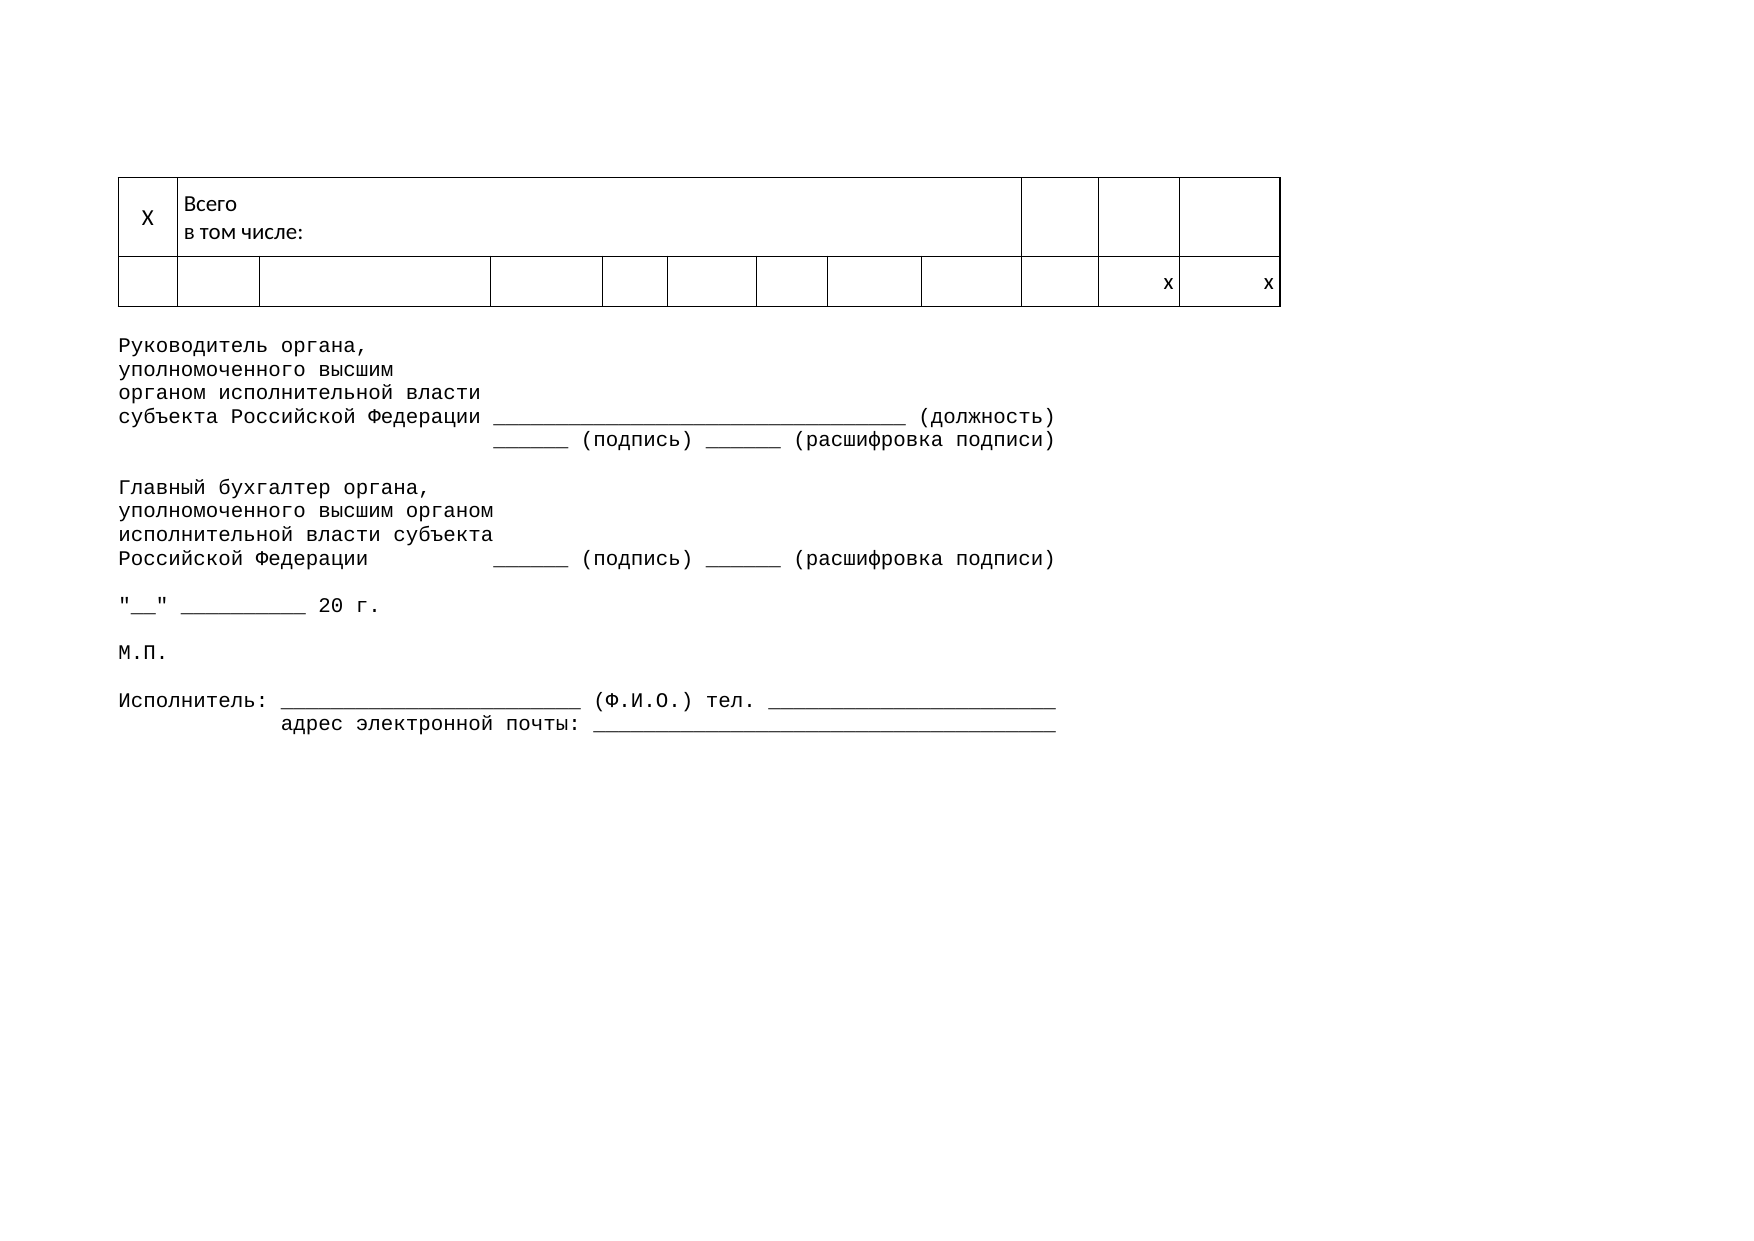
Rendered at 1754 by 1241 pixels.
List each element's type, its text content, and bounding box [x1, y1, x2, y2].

text Руководитель органа, [118, 335, 1636, 358]
text М.П. [118, 642, 1636, 666]
table_cell Всего в том числе: [178, 178, 1021, 256]
table_cell [1022, 257, 1098, 306]
table_cell [828, 257, 921, 306]
text Исполнитель: ________________________ (Ф.И.О.) тел. _______________________ [118, 689, 1636, 713]
text субъекта Российской Федерации _________________________________ (должность) [118, 406, 1636, 429]
text "__" __________ 20 г. [118, 595, 1636, 619]
table_cell [178, 257, 259, 306]
table_cell [119, 257, 177, 306]
table_cell x [1180, 257, 1279, 306]
table_cell [1099, 178, 1179, 256]
table_cell [1022, 178, 1098, 256]
text органом исполнительной власти [118, 382, 1636, 406]
text адрес электронной почты: _____________________________________ [118, 713, 1636, 737]
text Российской Федерации ______ (подпись) ______ (расшифровка подписи) [118, 548, 1636, 571]
table_cell [260, 257, 490, 306]
table_cell [668, 257, 756, 306]
table_cell x [1099, 257, 1179, 306]
table_cell [1180, 178, 1279, 256]
text Главный бухгалтер органа, [118, 477, 1636, 500]
table_cell [757, 257, 827, 306]
table_cell X [119, 178, 177, 256]
table_cell [603, 257, 667, 306]
text исполнительной власти субъекта [118, 524, 1636, 548]
text уполномоченного высшим [118, 358, 1636, 382]
text уполномоченного высшим органом [118, 500, 1636, 524]
table_cell [922, 257, 1021, 306]
text ______ (подпись) ______ (расшифровка подписи) [118, 429, 1636, 453]
table_cell [491, 257, 602, 306]
